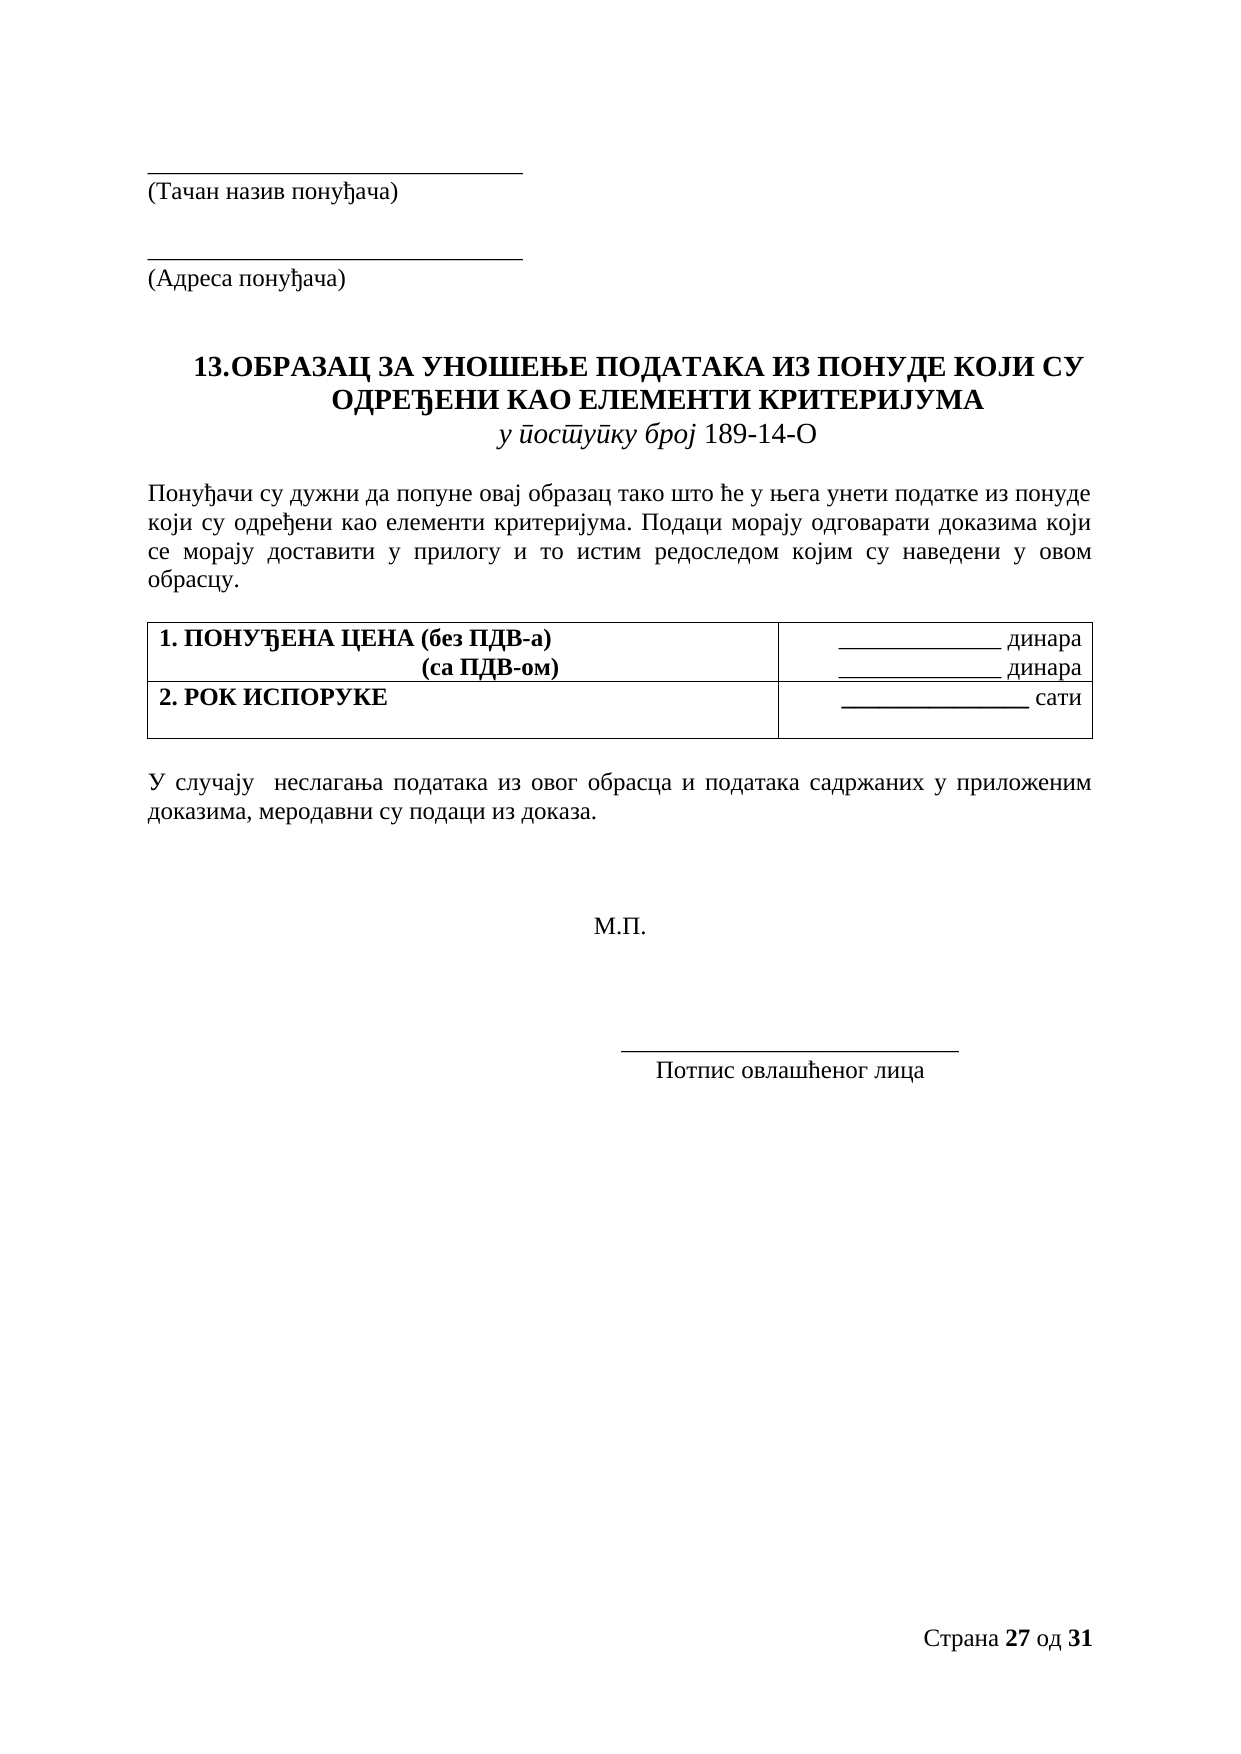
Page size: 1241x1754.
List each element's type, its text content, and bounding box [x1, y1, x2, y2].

text У случају неслагања података из овог обрасца и података садржаних у приложеним доказима, меродавни су подаци из доказа. [148, 767, 1093, 825]
text (Тачан назив понуђача) [148, 176, 1093, 205]
subtitle у поступку број 189-14-О [223, 416, 1093, 449]
text Понуђачи су дужни да попуне овај образац тако што ће у њега унети податке из понуде који су одређени као елементи критеријума. Подаци морају одговарати доказима који се морају доставити у прилогу и то истим редоследом којим су наведени у овом обрасцу. [148, 478, 1093, 593]
text Потпис овлашћеног лица [428, 1055, 1093, 1084]
table_header _____________ динара _____________ динара [779, 623, 1092, 681]
text М.П. [148, 911, 1093, 940]
text (Адреса понуђача) [148, 263, 1093, 291]
table_cell _______________ сати [779, 682, 1092, 738]
table_header 1. ПОНУЂЕНА ЦЕНА (без ПДВ-а) (са ПДВ-ом) [148, 623, 778, 681]
subtitle ОБРАЗАЦ ЗА УНОШЕЊЕ ПОДАТАКА ИЗ ПОНУДЕ КОЈИ СУ ОДРЕЂЕНИ КАО ЕЛЕМЕНТИ КРИТЕРИЈУМА [185, 349, 1093, 416]
text ___________________________ [428, 1026, 1093, 1055]
text ______________________________ [148, 234, 1093, 263]
table_cell 2. РОК ИСПОРУКE [148, 682, 778, 738]
text ______________________________ [148, 148, 1093, 176]
